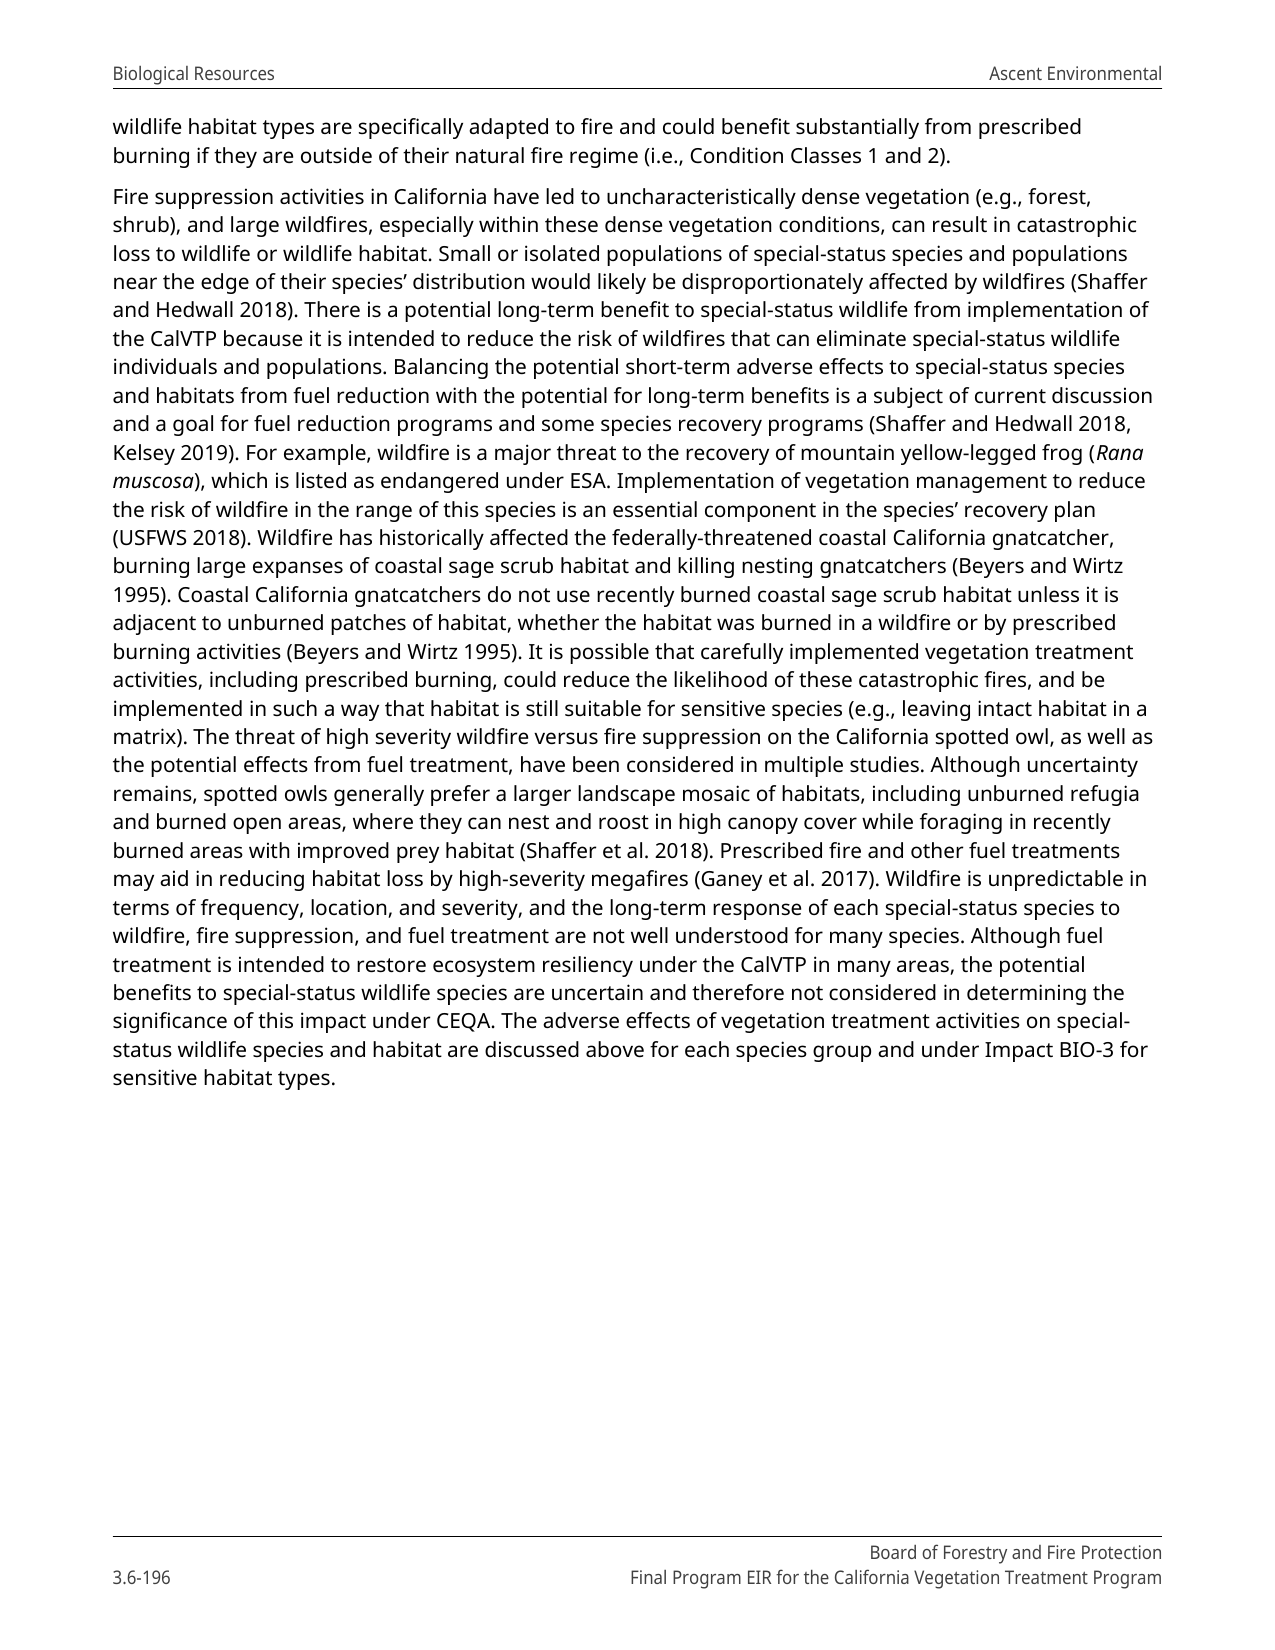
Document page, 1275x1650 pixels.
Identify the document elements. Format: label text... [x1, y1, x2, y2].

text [112, 112, 1162, 169]
text Fire suppression activities in California have led to uncharacteristically dense vegetation (e.g., forest, shrub), and large wildfires, especially within these dense vegetation conditions, can result in catastrophic loss to wildlife or wildlife habitat. Small or isolated populations of special-status species and populations near the edge of their species’ distribution would likely be disproportionately affected by wildfires (Shaffer and Hedwall 2018). There is a potential long-term benefit to special-status wildlife from implementation of the CalVTP because it is intended to reduce the risk of wildfires that can eliminate special-status wildlife individuals and populations. Balancing the potential short-term adverse effects to special-status species and habitats from fuel reduction with the potential for long-term benefits is a subject of current discussion and a goal for fuel reduction programs and some species recovery programs (Shaffer and Hedwall 2018, Kelsey 2019). For example, wildfire is a major threat to the recovery of mountain yellow-legged frog (Rana muscosa), which is listed as endangered under ESA. Implementation of vegetation management to reduce the risk of wildfire in the range of this species is an essential component in the species’ recovery plan (USFWS 2018). Wildfire has historically affected the federally-threatened coastal California gnatcatcher, burning large expanses of coastal sage scrub habitat and killing nesting gnatcatchers (Beyers and Wirtz 1995). Coastal California gnatcatchers do not use recently burned coastal sage scrub habitat unless it is adjacent to unburned patches of habitat, whether the habitat was burned in a wildfire or by prescribed burning activities (Beyers and Wirtz 1995). It is possible that carefully implemented vegetation treatment activities, including prescribed burning, could reduce the likelihood of these catastrophic fires, and be implemented in such a way that habitat is still suitable for sensitive species (e.g., leaving intact habitat in a matrix). The threat of high severity wildfire versus fire suppression on the California spotted owl, as well as the potential effects from fuel treatment, have been considered in multiple studies. Although uncertainty remains, spotted owls generally prefer a larger landscape mosaic of habitats, including unburned refugia and burned open areas, where they can nest and roost in high canopy cover while foraging in recently burned areas with improved prey habitat (Shaffer et al. 2018). Prescribed fire and other fuel treatments may aid in reducing habitat loss by high-severity megafires (Ganey et al. 2017). Wildfire is unpredictable in terms of frequency, location, and severity, and the long-term response of each special-status species to wildfire, fire suppression, and fuel treatment are not well understood for many species. Although fuel treatment is intended to restore ecosystem resiliency under the CalVTP in many areas, the potential benefits to special-status wildlife species are uncertain and therefore not considered in determining the significance of this impact under CEQA. The adverse effects of vegetation treatment activities on special-status wildlife species and habitat are discussed above for each species group and under Impact BIO-3 for sensitive habitat types. [112, 182, 1162, 1092]
